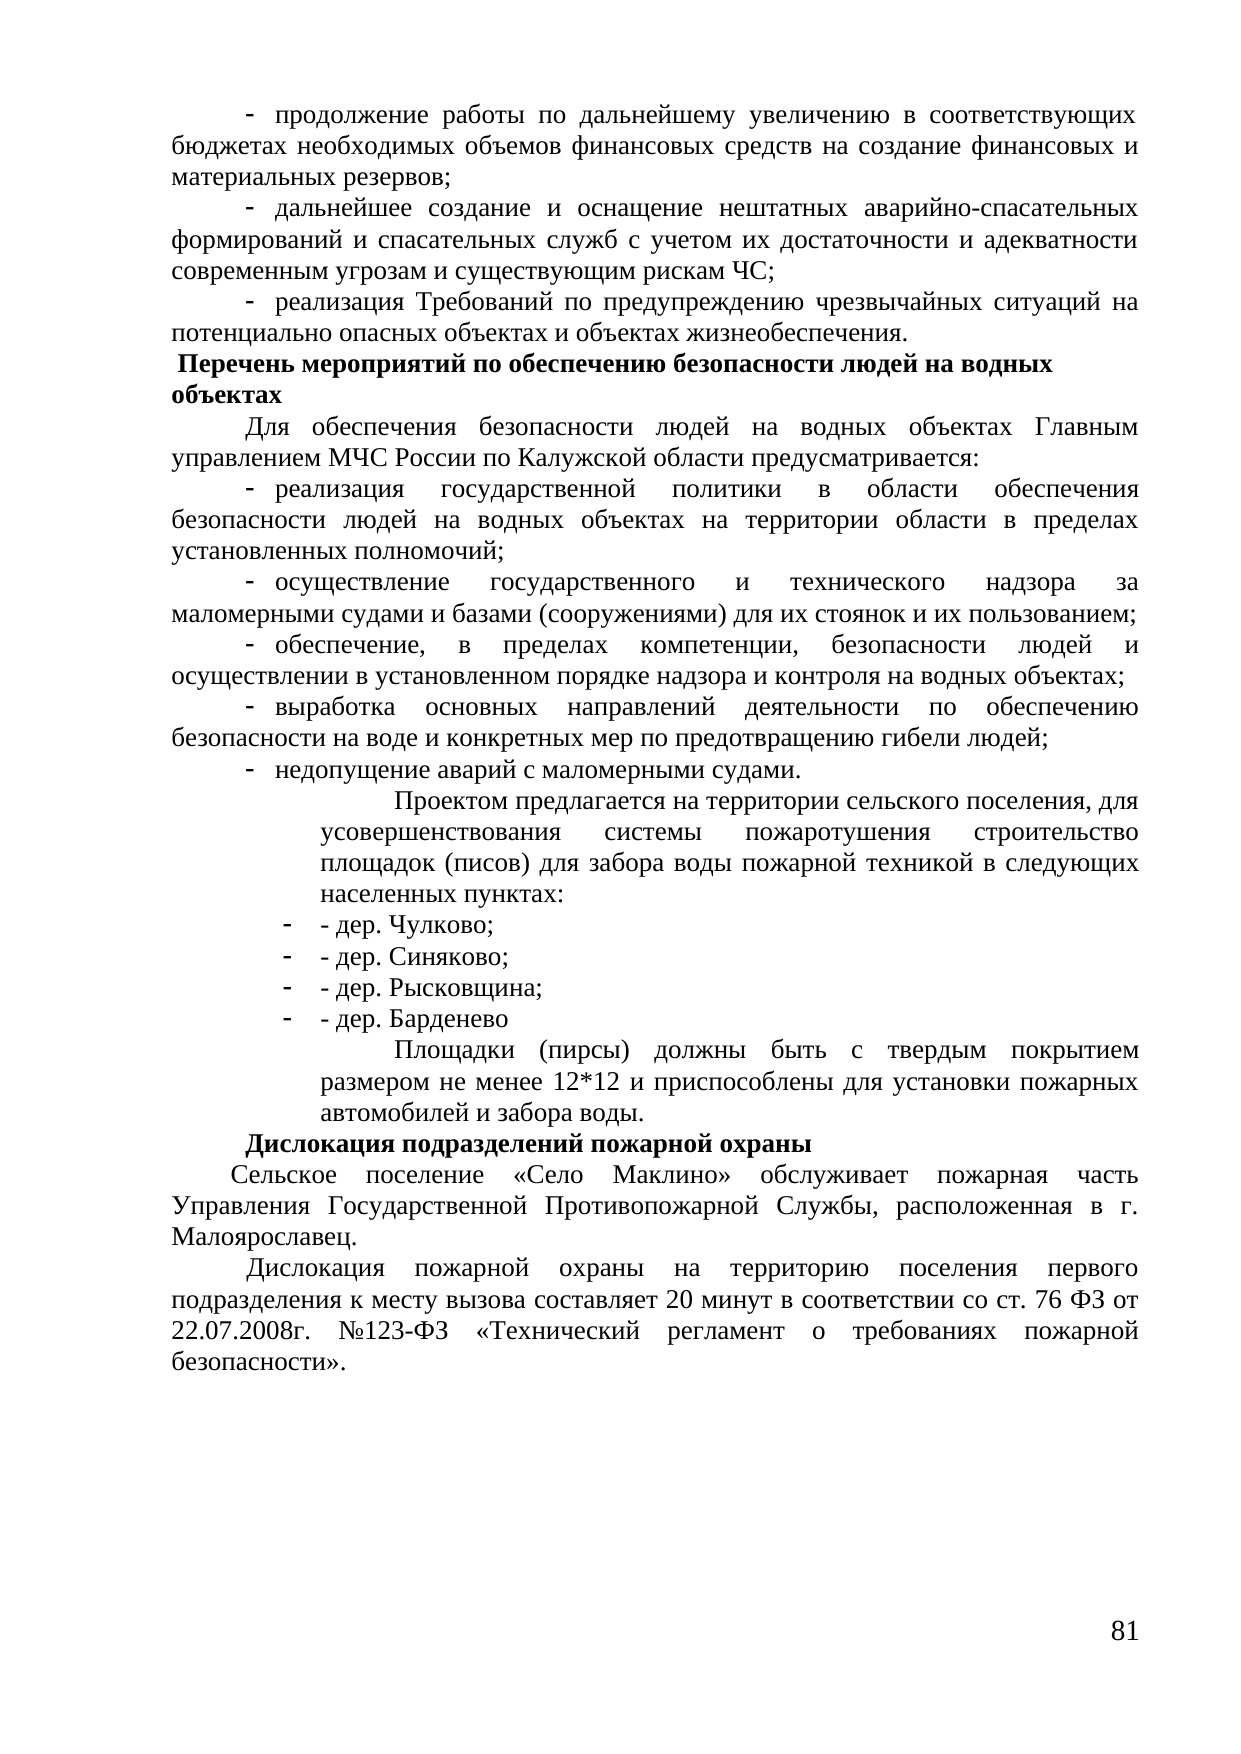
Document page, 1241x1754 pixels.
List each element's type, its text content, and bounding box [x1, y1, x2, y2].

list реализация государственной политики в области обеспечения безопасности людей на водных объектах на территории области в пределах установленных полномочий; [171, 472, 1140, 566]
list - дер. Рысковщина; [283, 971, 1140, 1002]
list - дер. Барденево [283, 1002, 1140, 1033]
text Сельское поселение «Село Маклино» обслуживает пожарная часть Управления Государственной Противопожарной Службы, расположенная в г. Малоярославец. [171, 1158, 1140, 1252]
text Перечень мероприятий по обеспечению безопасности людей на водных объектах [171, 347, 1140, 410]
text Дислокация подразделений пожарной охраны [171, 1127, 1140, 1158]
list недопущение аварий с маломерными судами. [171, 753, 1140, 784]
list обеспечение, в пределах компетенции, безопасности людей и осуществлении в установленном порядке надзора и контроля на водных объектах; [171, 628, 1140, 690]
list дальнейшее создание и оснащение нештатных аварийно-спасательных формирований и спасательных служб с учетом их достаточности и адекватности современным угрозам и существующим рискам ЧС; [171, 191, 1140, 285]
text Проектом предлагается на территории сельского поселения, для усовершенствования системы пожаротушения строительство площадок (писов) для забора воды пожарной техникой в следующих населенных пунктах: [320, 784, 1140, 908]
text Дислокация пожарной охраны на территорию поселения первого подразделения к месту вызова составляет 20 минут в соответствии со ст. 76 ФЗ от 22.07.2008г. №123-ФЗ «Технический регламент о требованиях пожарной безопасности». [171, 1252, 1140, 1376]
list выработка основных направлений деятельности по обеспечению безопасности на воде и конкретных мер по предотвращению гибели людей; [171, 690, 1140, 753]
list - дер. Чулково; [283, 908, 1140, 940]
text Площадки (пирсы) должны быть с твердым покрытием размером не менее 12*12 и приспособлены для установки пожарных автомобилей и забора воды. [320, 1033, 1140, 1127]
list - дер. Синяково; [283, 940, 1140, 971]
list продолжение работы по дальнейшему увеличению в соответствующих бюджетах необходимых объемов финансовых средств на создание финансовых и материальных резервов; [171, 98, 1140, 191]
list реализация Требований по предупреждению чрезвычайных ситуаций на потенциально опасных объектах и объектах жизнеобеспечения. [171, 285, 1140, 347]
text Для обеспечения безопасности людей на водных объектах Главным управлением МЧС России по Калужской области предусматривается: [171, 410, 1140, 472]
list осуществление государственного и технического надзора за маломерными судами и базами (сооружениями) для их стоянок и их пользованием; [171, 566, 1140, 628]
